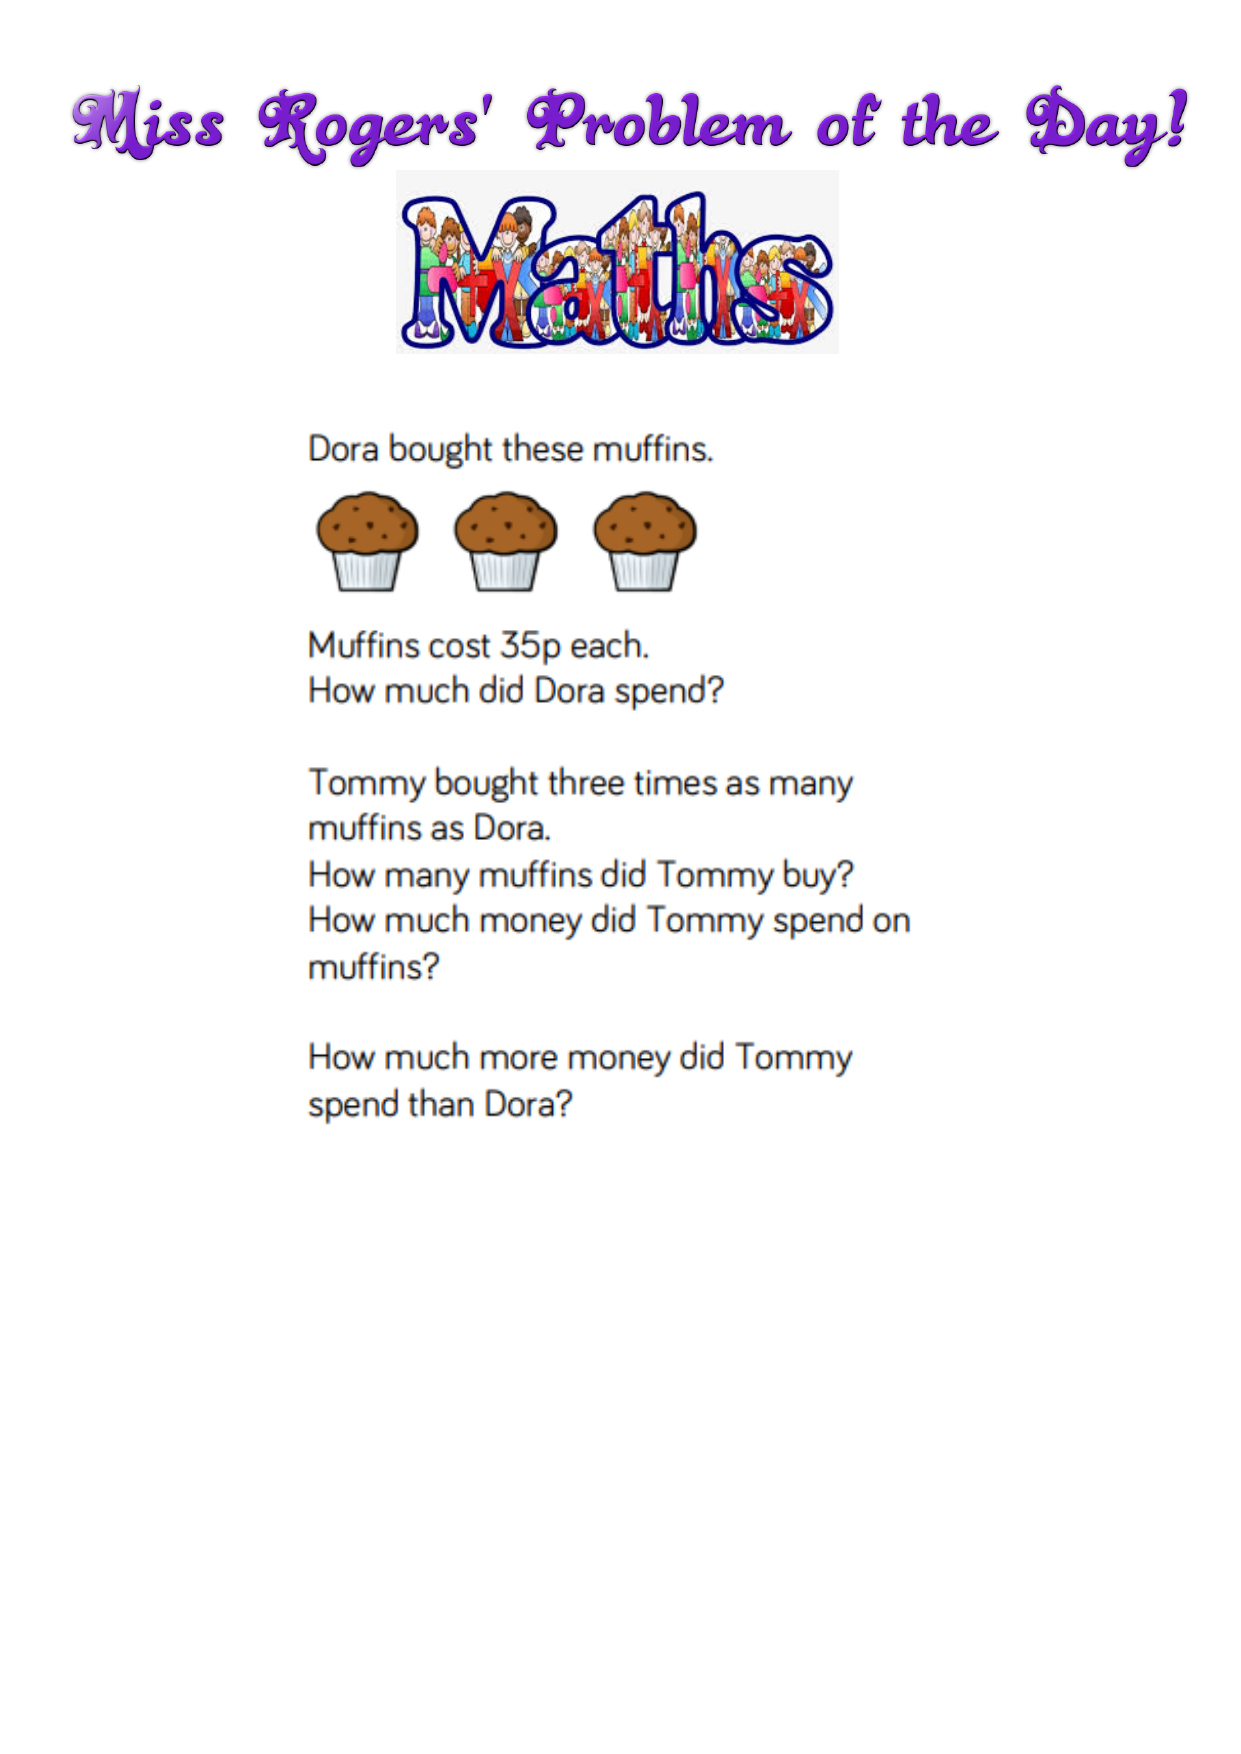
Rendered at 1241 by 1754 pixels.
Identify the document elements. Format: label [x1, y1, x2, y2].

picture [298, 414, 943, 1229]
picture [62, 75, 1197, 354]
